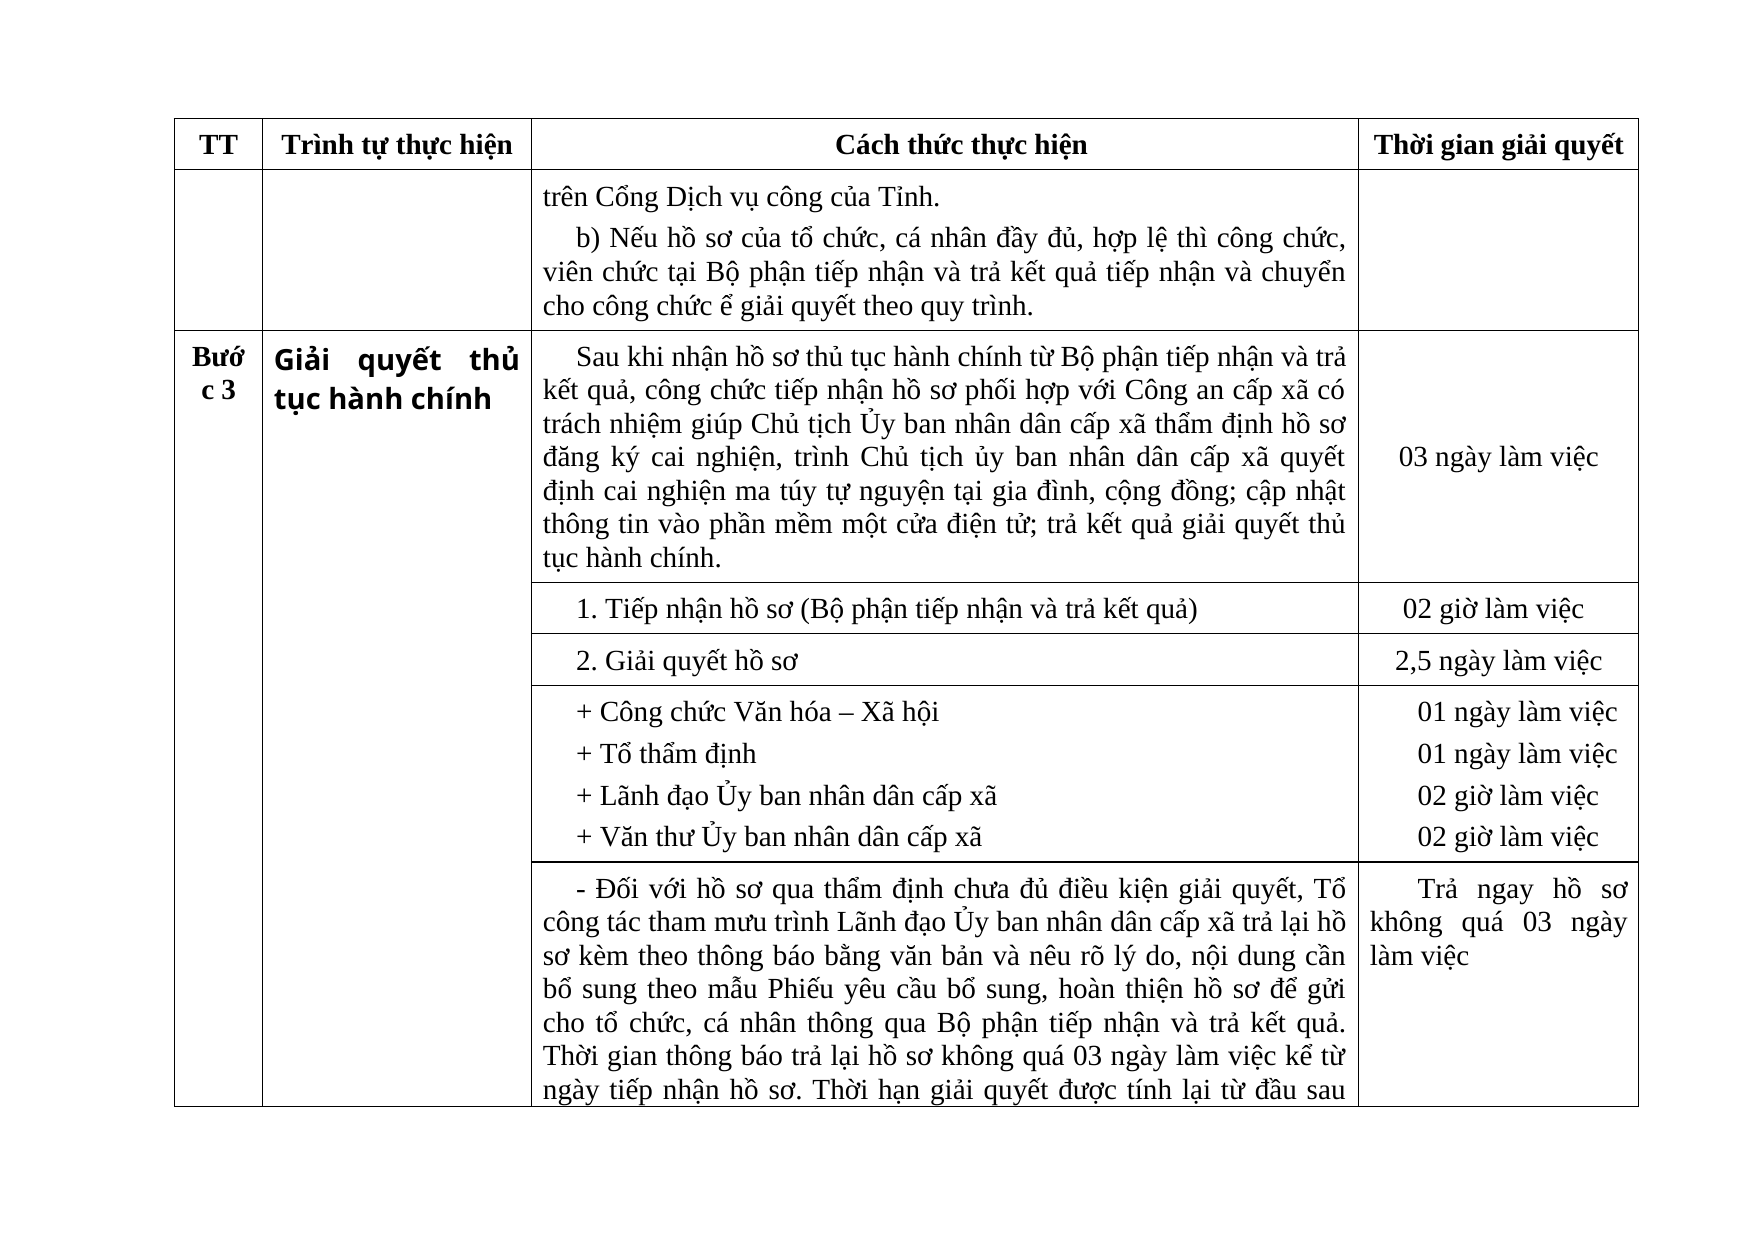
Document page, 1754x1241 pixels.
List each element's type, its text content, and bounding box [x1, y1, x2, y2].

table_header Thời gian giải quyết [1359, 119, 1638, 169]
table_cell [532, 863, 1358, 1106]
table_cell 2,5 ngày làm việc [1359, 634, 1638, 684]
table_cell 2. Giải quyết hồ sơ [532, 634, 1358, 684]
table_header Cách thức thực hiện [532, 119, 1358, 169]
table_cell 1. Tiếp nhận hồ sơ (Bộ phận tiếp nhận và trả kết quả) [532, 583, 1358, 633]
table_cell Bước 3 [175, 331, 262, 1106]
table_header Trình tự thực hiện [263, 119, 531, 169]
table_cell Giải quyết thủ tục hành chính [263, 331, 531, 1106]
table_cell + Công chức Văn hóa – Xã hội + Tổ thẩm định + Lãnh đạo Ủy ban nhân dân cấp xã + Văn thư Ủy ban nhân dân cấp xã [532, 686, 1358, 861]
table_cell 02 giờ làm việc [1359, 583, 1638, 633]
table_cell 03 ngày làm việc [1359, 331, 1638, 582]
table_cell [1359, 863, 1638, 1106]
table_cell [1359, 170, 1638, 329]
table_cell Sau khi nhận hồ sơ thủ tục hành chính từ Bộ phận tiếp nhận và trả kết quả, công chức tiếp nhận hồ sơ phối hợp với Công an cấp xã có trách nhiệm giúp Chủ tịch Ủy ban nhân dân cấp xã thẩm định hồ sơ đăng ký cai nghiện, trình Chủ tịch ủy ban nhân dân cấp xã quyết định cai nghiện ma túy tự nguyện tại gia đình, cộng đồng; cập nhật thông tin vào phần mềm một cửa điện tử; trả kết quả giải quyết thủ tục hành chính. [532, 331, 1358, 582]
table_header TT [175, 119, 262, 169]
table_cell 01 ngày làm việc 01 ngày làm việc 02 giờ làm việc 02 giờ làm việc [1359, 686, 1638, 861]
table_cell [532, 170, 1358, 329]
